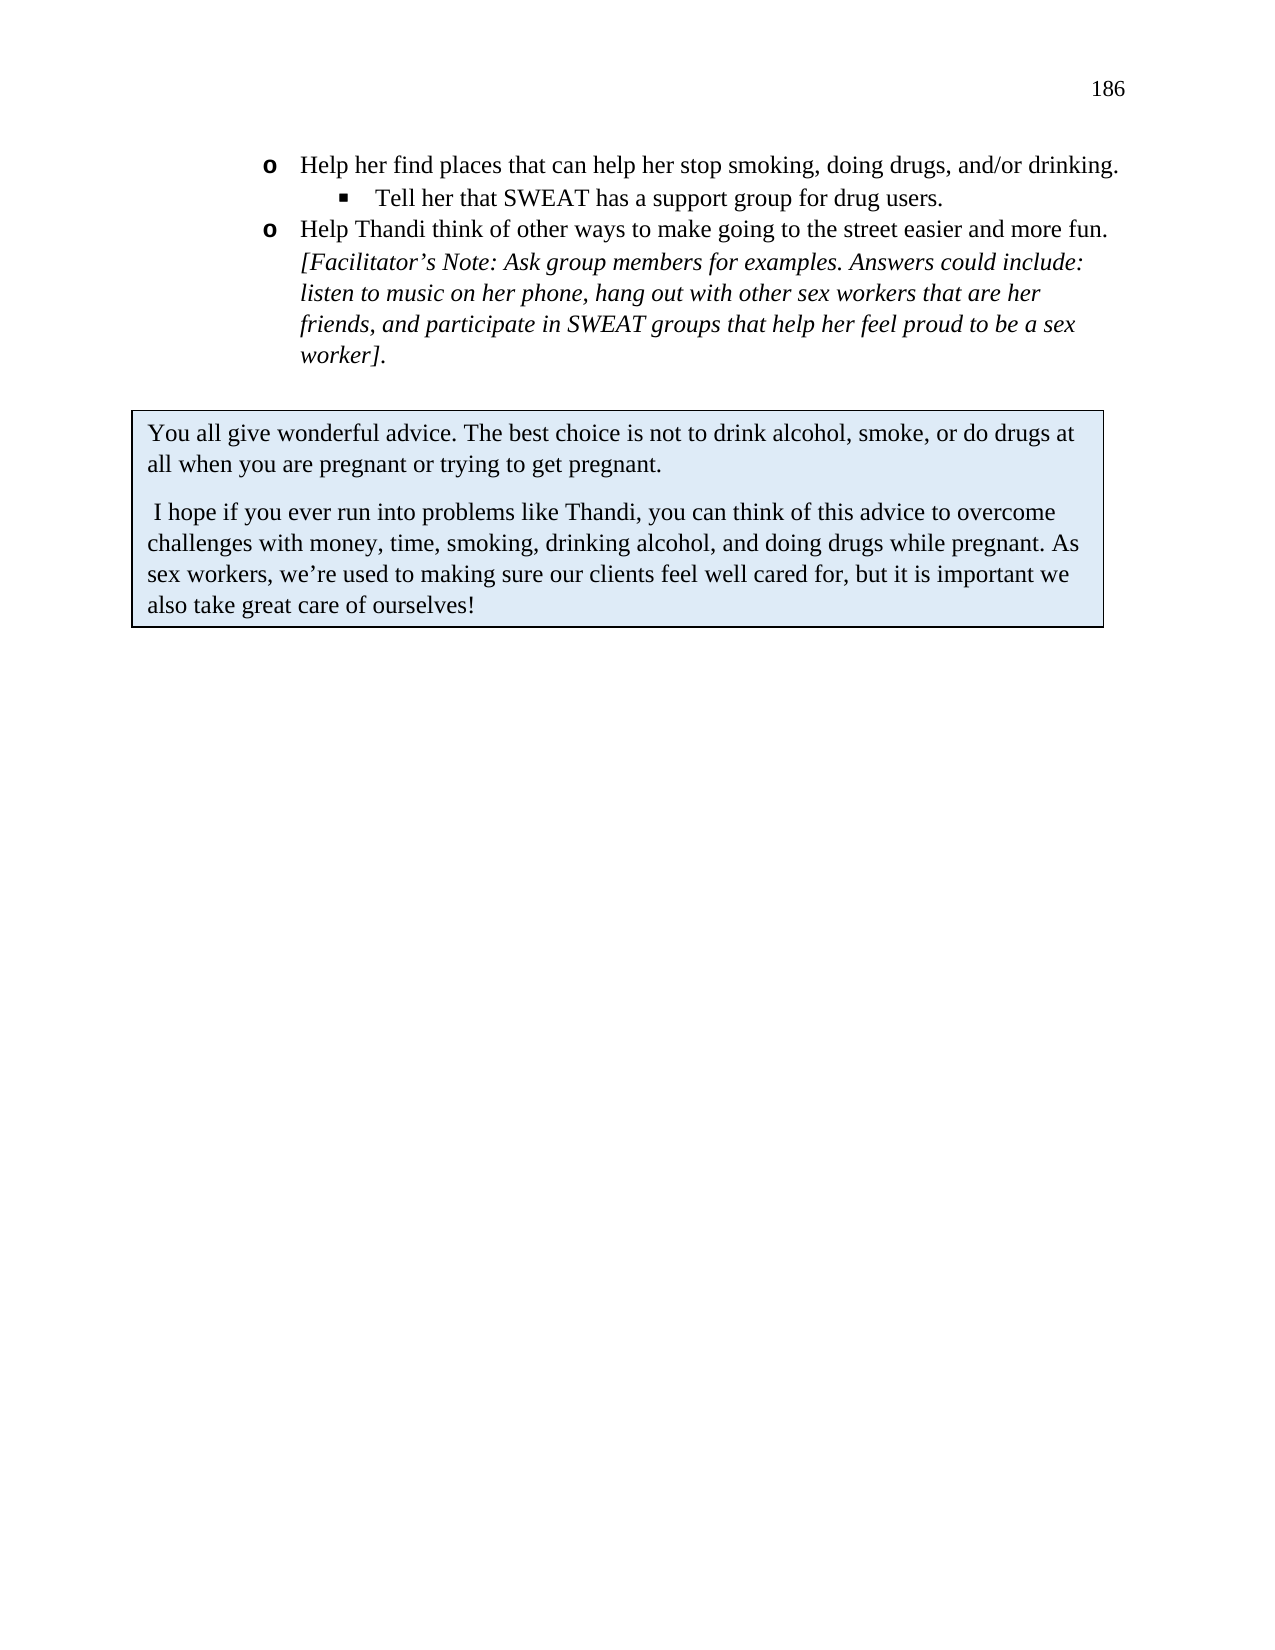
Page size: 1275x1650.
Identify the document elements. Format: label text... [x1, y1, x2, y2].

list Help Thandi think of other ways to make going to the street easier and more fun. [Facilitator’s Note: Ask group members for examples. Answers could include: listen to music on her phone, hang out with other sex workers that are her friends, and participate in SWEAT groups that help her feel proud to be a sex worker]. [262, 214, 1125, 369]
list Tell her that SWEAT has a support group for drug users. [337, 183, 1125, 212]
list Help her find places that can help her stop smoking, doing drugs, and/or drinking. [262, 150, 1125, 181]
